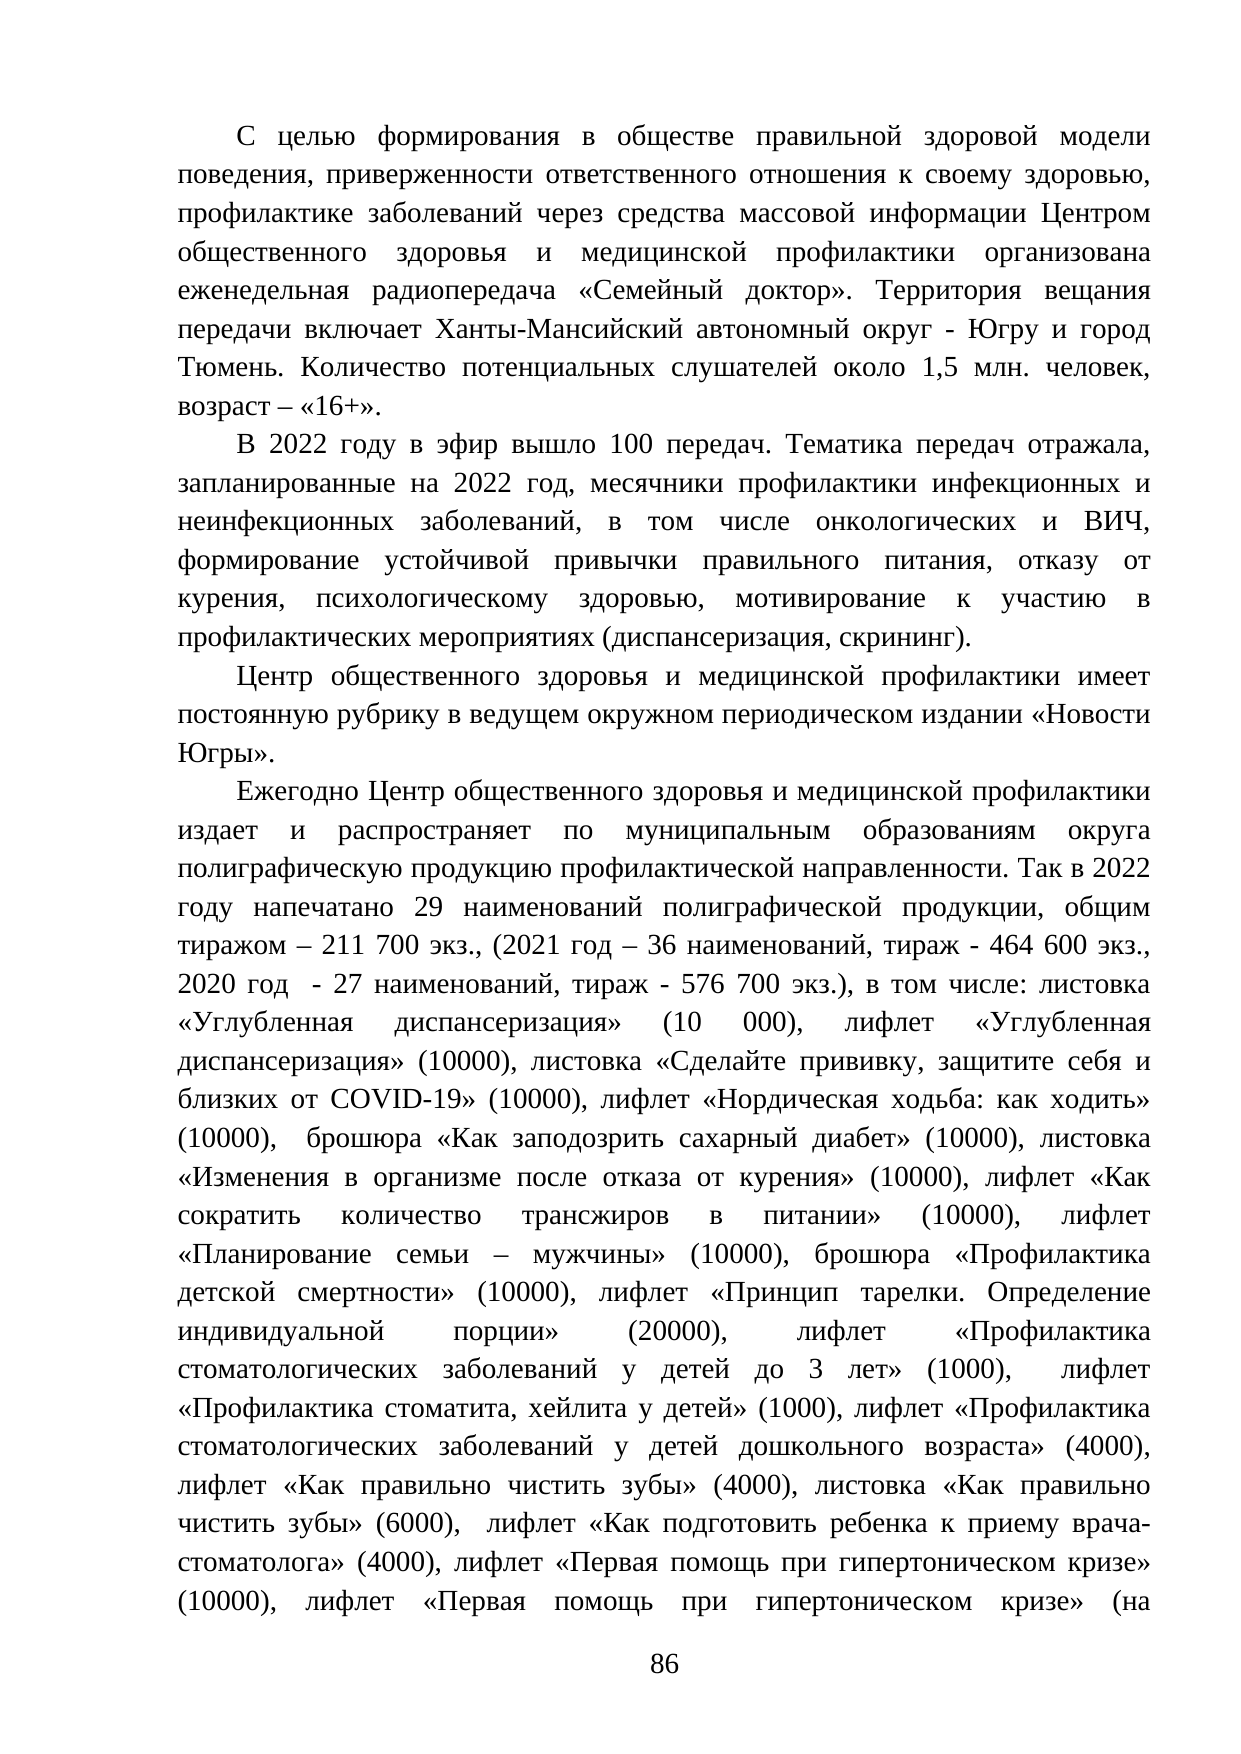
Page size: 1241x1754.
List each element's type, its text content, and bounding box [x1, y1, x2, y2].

text Центр общественного здоровья и медицинской профилактики имеет постоянную рубрику в ведущем окружном периодическом издании «Новости Югры». [177, 658, 1152, 768]
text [177, 773, 1152, 1616]
text В 2022 году в эфир вышло 100 передач. Тематика передач отражала, запланированные на 2022 год, месячники профилактики инфекционных и неинфекционных заболеваний, в том числе онкологических и ВИЧ, формирование устойчивой привычки правильного питания, отказу от курения, психологическому здоровью, мотивирование к участию в профилактических мероприятиях (диспансеризация, скрининг). [177, 426, 1152, 653]
text С целью формирования в обществе правильной здоровой модели поведения, приверженности ответственного отношения к своему здоровью, профилактике заболеваний через средства массовой информации Центром общественного здоровья и медицинской профилактики организована еженедельная радиопередача «Семейный доктор». Территория вещания передачи включает Ханты-Мансийский автономный округ - Югру и город Тюмень. Количество потенциальных слушателей около 1,5 млн. человек, возраст – «16+». [177, 118, 1152, 421]
